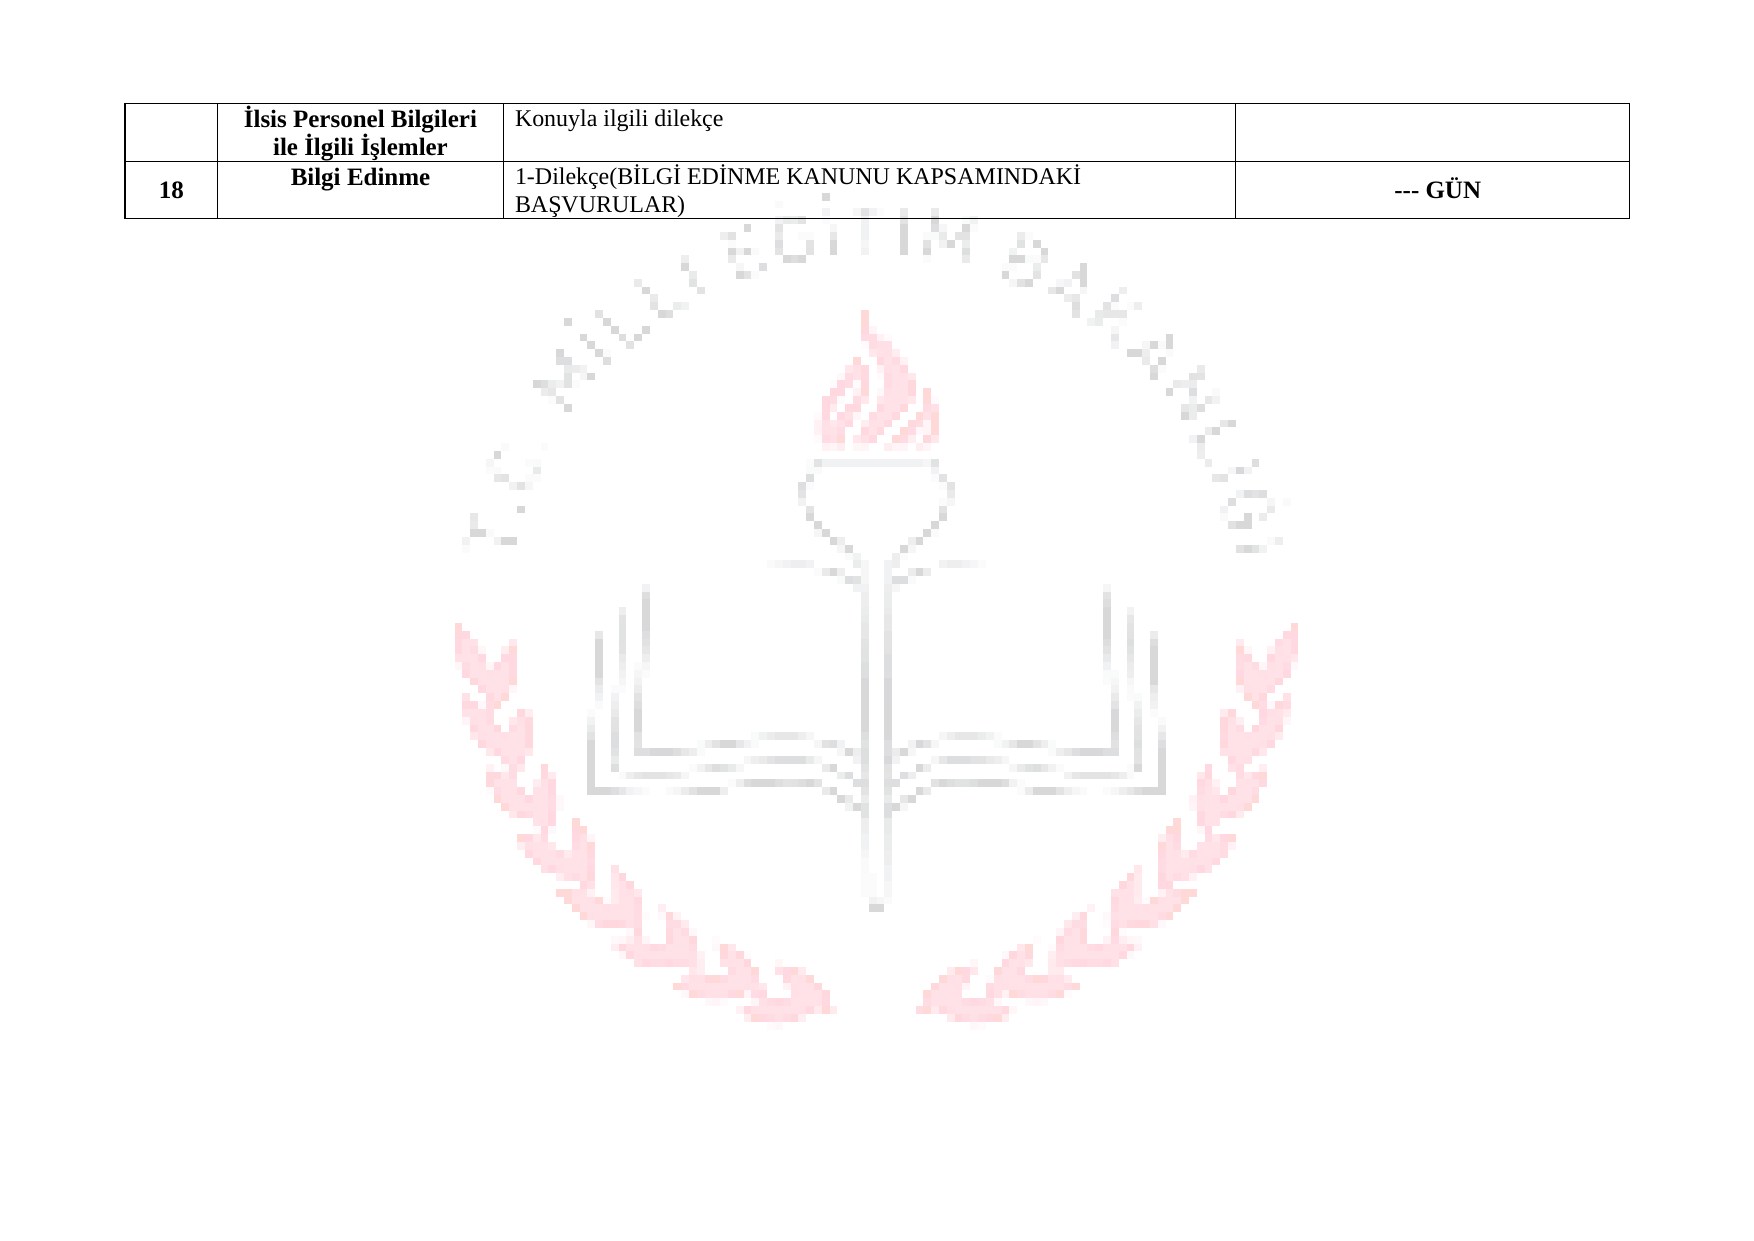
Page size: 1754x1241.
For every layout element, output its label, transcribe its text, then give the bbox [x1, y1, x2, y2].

table_header 2018/2019 EĞİTİM ÖĞRETİM YILI CİNOĞLU İLKOKULU/ORTAOKULU HİZMET STANDARTLARI [125, 219, 1629, 937]
table_header 2018/2019 EĞİTİM ÖĞRETİM YILI CİNOĞLU İLKOKULU/ORTAOKULU HİZMET STANDARTLARI [1236, 162, 1629, 218]
table_header 2018/2019 EĞİTİM ÖĞRETİM YILI CİNOĞLU İLKOKULU/ORTAOKULU HİZMET STANDARTLARI [504, 162, 1235, 218]
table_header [1236, 104, 1629, 161]
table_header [218, 104, 503, 161]
table_header 2018/2019 EĞİTİM ÖĞRETİM YILI CİNOĞLU İLKOKULU/ORTAOKULU HİZMET STANDARTLARI [126, 162, 217, 218]
table_header 2018/2019 EĞİTİM ÖĞRETİM YILI CİNOĞLU İLKOKULU/ORTAOKULU HİZMET STANDARTLARI [218, 162, 503, 218]
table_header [126, 104, 217, 161]
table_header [504, 104, 1235, 161]
